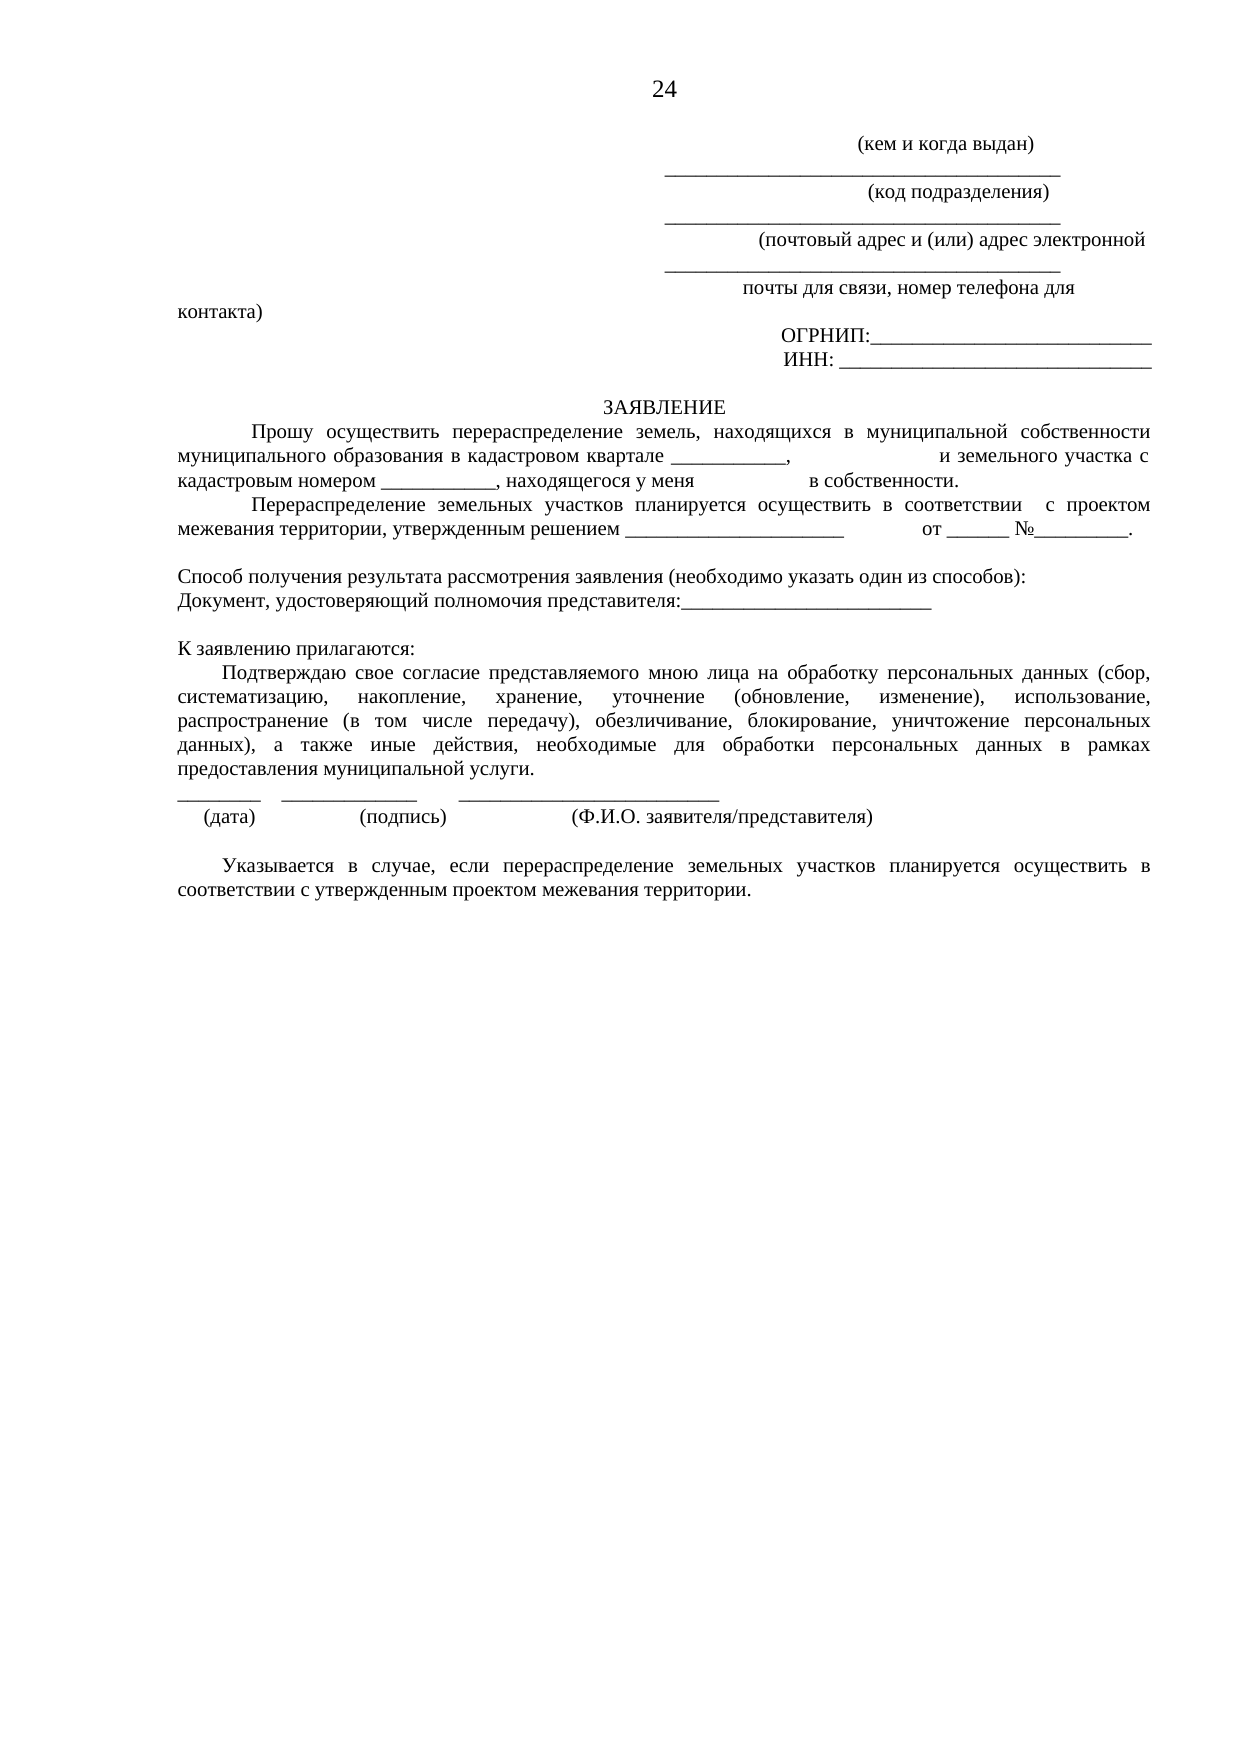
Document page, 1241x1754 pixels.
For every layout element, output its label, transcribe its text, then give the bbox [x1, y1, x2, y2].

text почты для связи, номер телефона для контакта) [177, 275, 1152, 323]
text (код подразделения) [177, 179, 1152, 203]
text ______________________________________ [177, 203, 1152, 227]
text ЗАЯВЛЕНИЕ [177, 395, 1152, 419]
text (кем и когда выдан) [177, 131, 1152, 155]
text ________ _____________ _________________________ [177, 780, 1152, 804]
text ______________________________________ [177, 251, 1152, 275]
text Подтверждаю свое согласие представляемого мною лица на обработку персональных данных (сбор, систематизацию, накопление, хранение, уточнение (обновление, изменение), использование, распространение (в том числе передачу), обезличивание, блокирование, уничтожение персональных данных), а также иные действия, необходимые для обработки персональных данных в рамках предоставления муниципальной услуги. [177, 660, 1152, 780]
text Документ, удостоверяющий полномочия представителя:________________________ [177, 588, 1152, 612]
text (дата) (подпись) (Ф.И.О. заявителя/представителя) [177, 804, 1152, 828]
text Способ получения результата рассмотрения заявления (необходимо указать один из способов): [177, 564, 1152, 588]
text Перераспределение земельных участков планируется осуществить в соответствии с проектом межевания территории, утвержденным решением _____________________ от ______ №_________. [177, 492, 1152, 540]
text ИНН: ______________________________ [177, 347, 1152, 371]
text К заявлению прилагаются: [177, 636, 1152, 660]
text ______________________________________ [177, 155, 1152, 179]
text (почтовый адрес и (или) адрес электронной [177, 227, 1152, 251]
text ОГРНИП:___________________________ [177, 323, 1152, 347]
text Указывается в случае, если перераспределение земельных участков планируется осуществить в соответствии с утвержденным проектом межевания территории. [177, 852, 1152, 901]
text Прошу осуществить перераспределение земель, находящихся в муниципальной собственности муниципального образования в кадастровом квартале ___________, и земельного участка с кадастровым номером ___________, находящегося у меня в собственности. [177, 419, 1152, 492]
